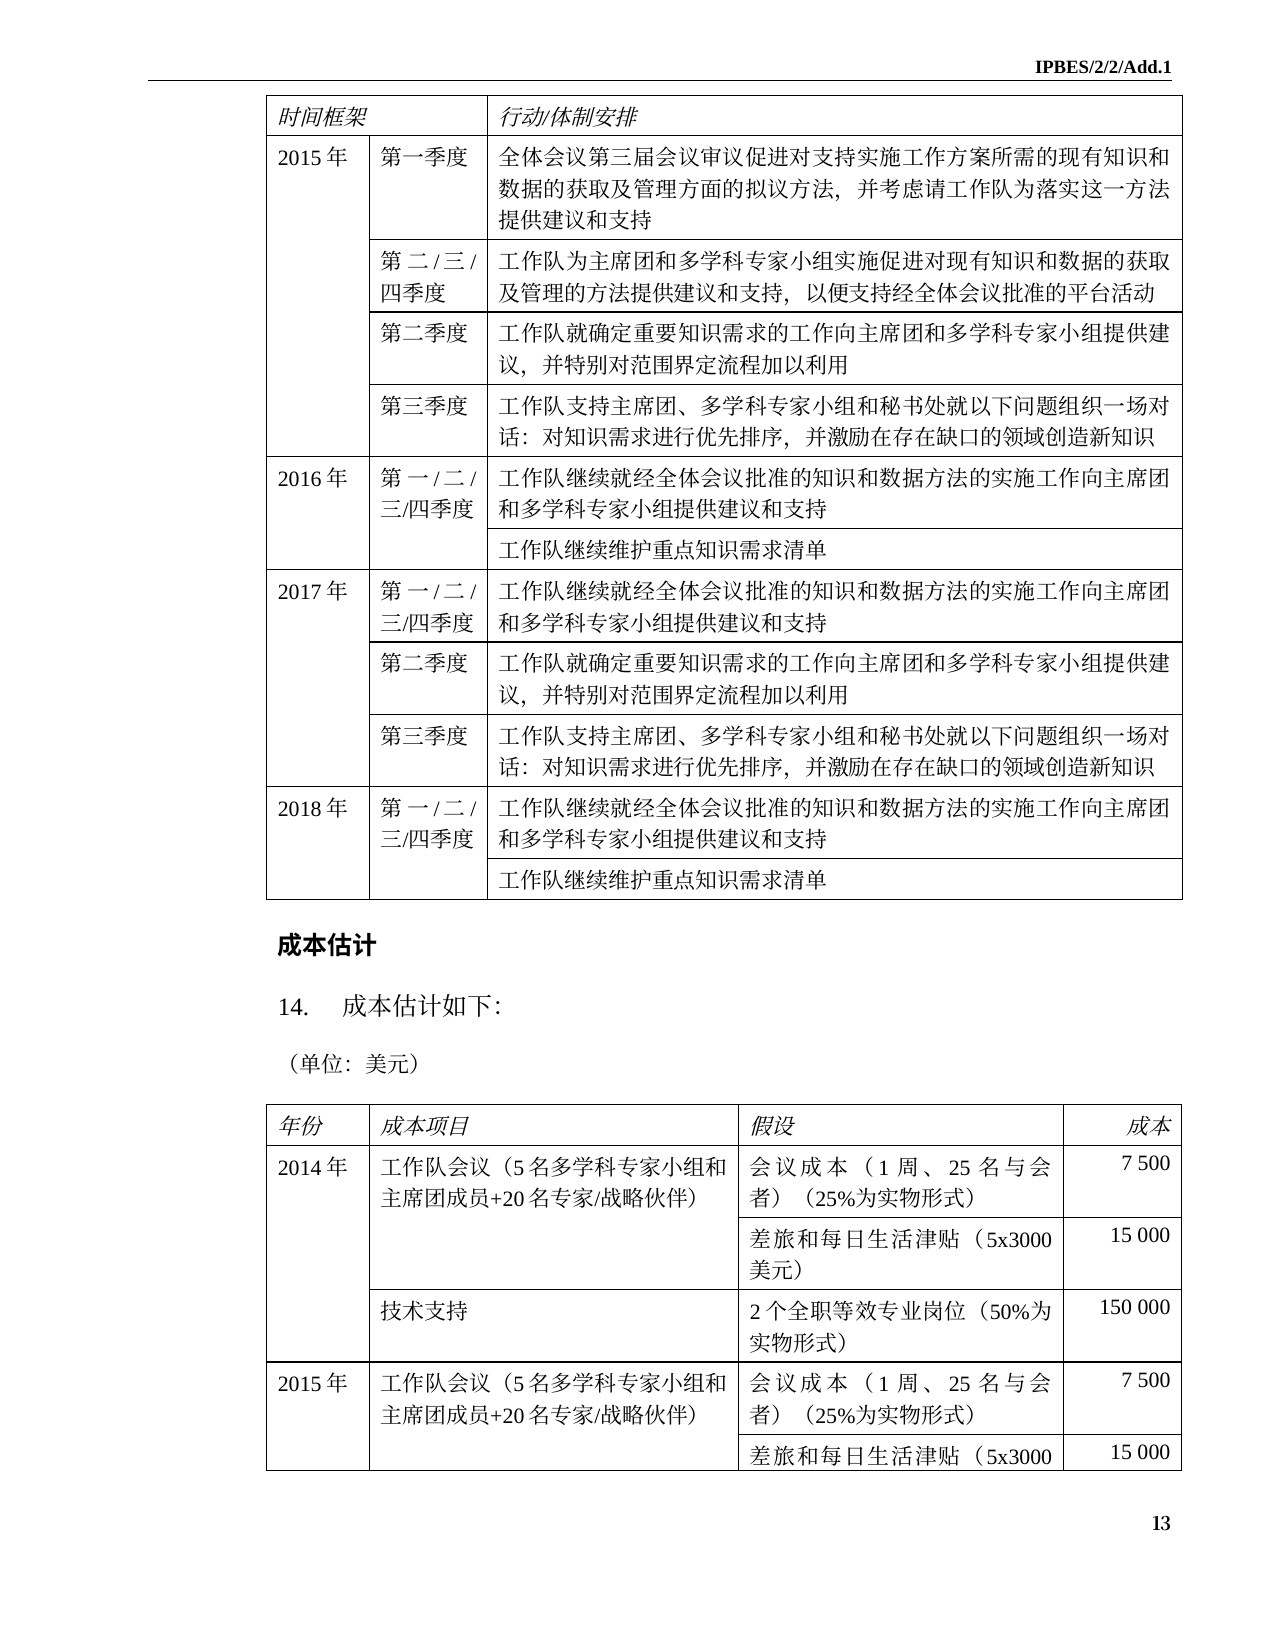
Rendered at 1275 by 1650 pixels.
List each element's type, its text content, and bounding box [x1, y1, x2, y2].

table_cell 技术支持 [370, 1290, 738, 1361]
table_cell 150 000 [1064, 1290, 1181, 1361]
table_cell 2017年 [267, 570, 369, 786]
table_header 年份 [267, 1105, 369, 1144]
table_cell 2个全职等效专业岗位（50%为实物形式） [739, 1290, 1063, 1361]
table_header 假设 [739, 1105, 1063, 1144]
table_cell 2016年 [267, 457, 369, 569]
table_cell 7 500 [1064, 1146, 1181, 1217]
table_cell 15 000 [1064, 1435, 1181, 1470]
table_cell 第二/三/四季度 [370, 240, 487, 311]
table_cell 第三季度 [370, 715, 487, 786]
table_cell 差旅和每日生活津贴（5x3000美元） [739, 1435, 1063, 1470]
table_cell 工作队会议（5名多学科专家小组和主席团成员+20名专家/战略伙伴） [370, 1363, 738, 1470]
table_cell 第一季度 [370, 136, 487, 239]
table_cell 全体会议第三届会议审议促进对支持实施工作方案所需的现有知识和数据的获取及管理方面的拟议方法，并考虑请工作队为落实这一方法提供建议和支持 [488, 136, 1182, 239]
table_cell 第三季度 [370, 385, 487, 456]
table_header 成本项目 [370, 1105, 738, 1144]
table_cell 2015年 [267, 136, 369, 456]
table_header 行动/体制安排 [488, 96, 1182, 135]
table_cell 工作队继续就经全体会议批准的知识和数据方法的实施工作向主席团和多学科专家小组提供建议和支持 [488, 570, 1182, 641]
table_cell 第二季度 [370, 643, 487, 714]
table_cell 15 000 [1064, 1218, 1181, 1289]
table_cell 7 500 [1064, 1363, 1181, 1434]
table_cell 第二季度 [370, 313, 487, 384]
table_cell 工作队继续就经全体会议批准的知识和数据方法的实施工作向主席团和多学科专家小组提供建议和支持 [488, 457, 1182, 528]
text （单位：美元） [148, 1047, 1172, 1079]
table_cell 差旅和每日生活津贴（5x3000美元） [739, 1218, 1063, 1289]
text 成本估计 [148, 925, 1142, 961]
table_cell 工作队为主席团和多学科专家小组实施促进对现有知识和数据的获取及管理的方法提供建议和支持，以便支持经全体会议批准的平台活动 [488, 240, 1182, 311]
table_cell 2015年 [267, 1363, 369, 1470]
table_cell 工作队支持主席团、多学科专家小组和秘书处就以下问题组织一场对话：对知识需求进行优先排序，并激励在存在缺口的领域创造新知识 [488, 715, 1182, 786]
table_cell 2014年 [267, 1146, 369, 1361]
table_cell 工作队就确定重要知识需求的工作向主席团和多学科专家小组提供建议，并特别对范围界定流程加以利用 [488, 313, 1182, 384]
list 成本估计如下： [278, 986, 1172, 1022]
table_cell 第一/二/三/四季度 [370, 457, 487, 569]
table_cell 工作队继续维护重点知识需求清单 [488, 859, 1182, 899]
table_header 成本 [1064, 1105, 1181, 1144]
table_cell 第一/二/三/四季度 [370, 787, 487, 899]
table_cell 会议成本（1周、25名与会者）（25%为实物形式） [739, 1146, 1063, 1217]
table_cell 第一/二/三/四季度 [370, 570, 487, 641]
table_cell 工作队支持主席团、多学科专家小组和秘书处就以下问题组织一场对话：对知识需求进行优先排序，并激励在存在缺口的领域创造新知识 [488, 385, 1182, 456]
table_cell 会议成本（1周、25名与会者）（25%为实物形式） [739, 1363, 1063, 1434]
table_cell 工作队会议（5名多学科专家小组和主席团成员+20名专家/战略伙伴） [370, 1146, 738, 1289]
table_cell 工作队就确定重要知识需求的工作向主席团和多学科专家小组提供建议，并特别对范围界定流程加以利用 [488, 643, 1182, 714]
table_cell 工作队继续就经全体会议批准的知识和数据方法的实施工作向主席团和多学科专家小组提供建议和支持 [488, 787, 1182, 858]
table_cell 2018年 [267, 787, 369, 899]
table_header 时间框架 [267, 96, 487, 135]
table_cell 工作队继续维护重点知识需求清单 [488, 529, 1182, 569]
